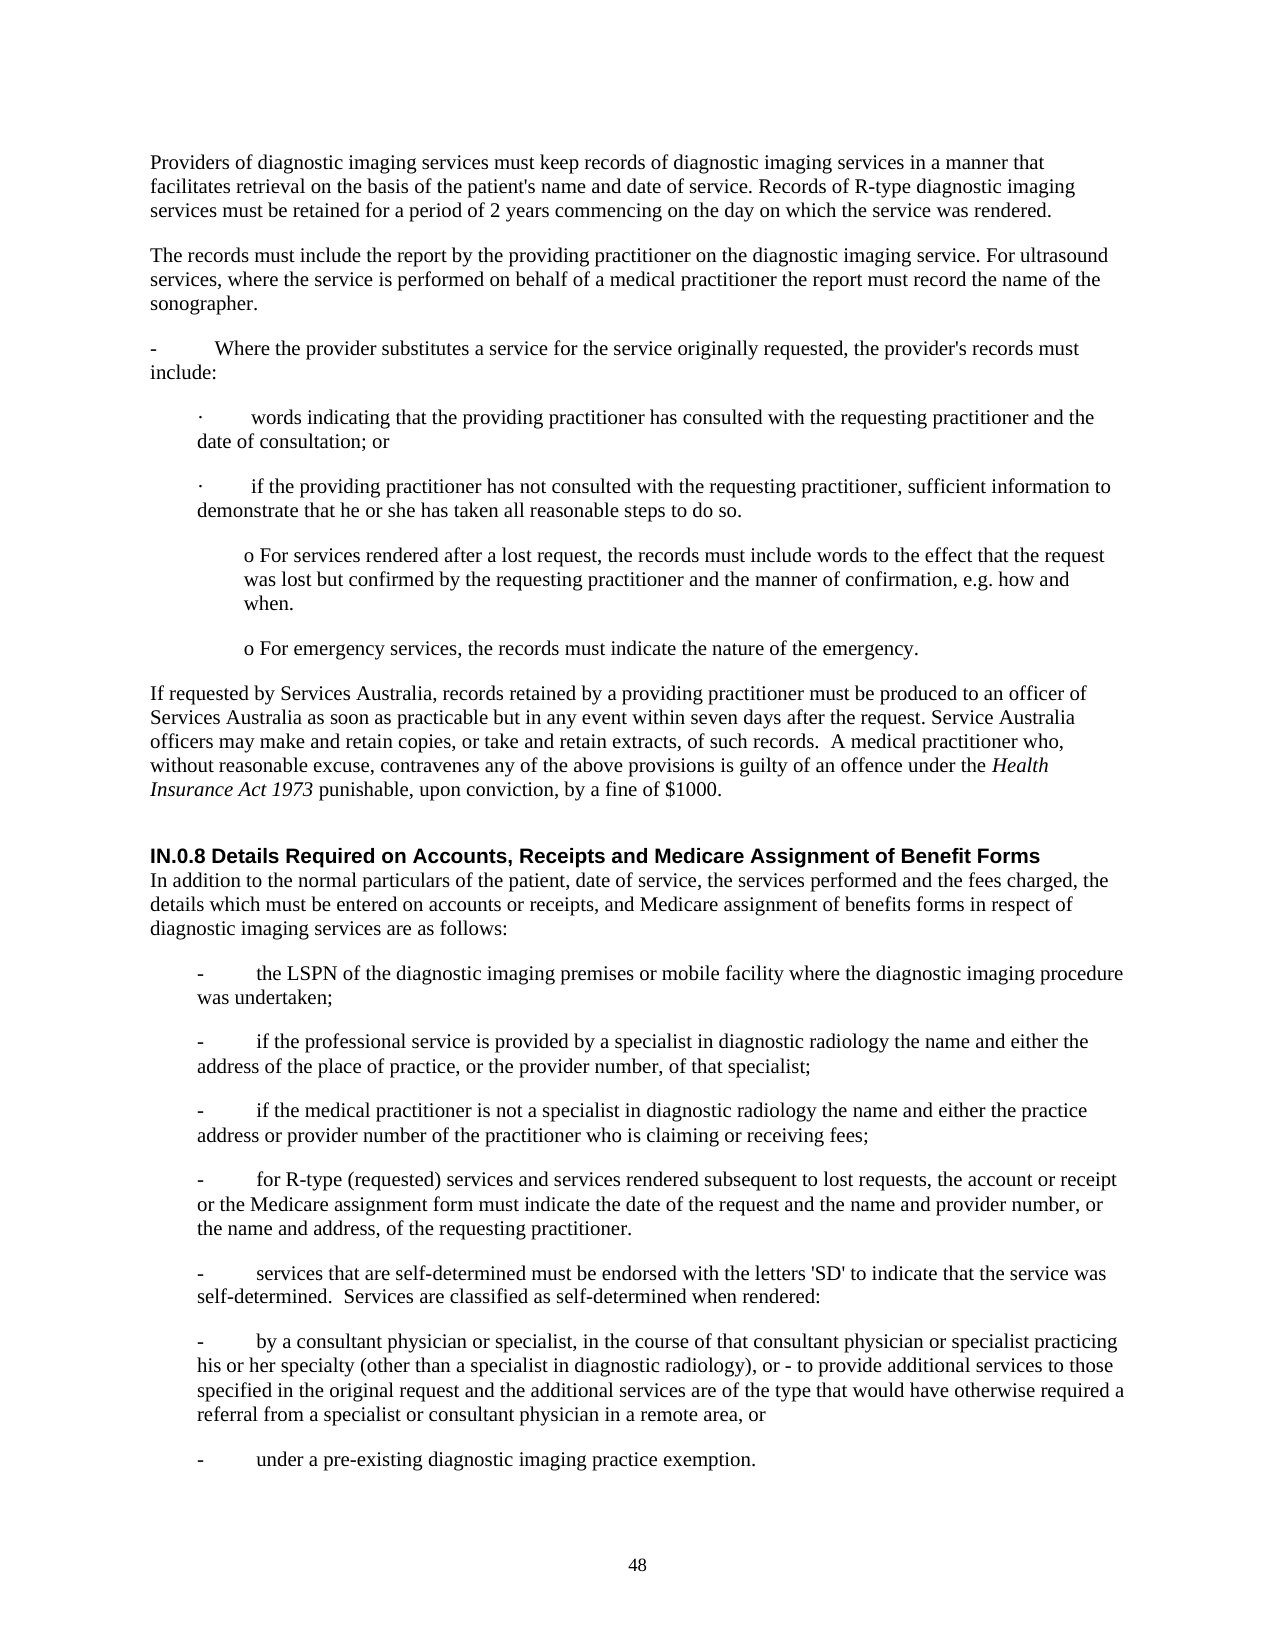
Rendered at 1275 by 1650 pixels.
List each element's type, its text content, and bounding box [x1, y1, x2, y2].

text The records must include the report by the providing practitioner on the diagnostic imaging service. For ultrasound services, where the service is performed on behalf of a medical practitioner the report must record the name of the sonographer. [150, 243, 1125, 315]
text · if the providing practitioner has not consulted with the requesting practitioner, sufficient information to demonstrate that he or she has taken all reasonable steps to do so. [151, 474, 1125, 522]
text o For emergency services, the records must indicate the nature of the emergency. [179, 636, 1125, 660]
text Providers of diagnostic imaging services must keep records of diagnostic imaging services in a manner that facilitates retrieval on the basis of the patient's name and date of service. Records of R-type diagnostic imaging services must be retained for a period of 2 years commencing on the day on which the service was rendered. [150, 150, 1125, 222]
text - the LSPN of the diagnostic imaging premises or mobile facility where the diagnostic imaging procedure was undertaken; [151, 961, 1125, 1009]
text - if the professional service is provided by a specialist in diagnostic radiology the name and either the address of the place of practice, or the provider number, of that specialist; [151, 1029, 1125, 1078]
text o For services rendered after a lost request, the records must include words to the effect that the request was lost but confirmed by the requesting practitioner and the manner of confirmation, e.g. how and when. [179, 543, 1125, 615]
text IN.0.8 Details Required on Accounts, Receipts and Medicare Assignment of Benefit Forms [150, 843, 1125, 867]
text - under a pre-existing diagnostic imaging practice exemption. [151, 1446, 1125, 1471]
text · words indicating that the providing practitioner has consulted with the requesting practitioner and the date of consultation; or [151, 405, 1125, 453]
text If requested by Services Australia, records retained by a providing practitioner must be produced to an officer of Services Australia as soon as practicable but in any event within seven days after the request. Service Australia officers may make and retain copies, or take and retain extracts, of such records. A medical practitioner who, without reasonable excuse, contravenes any of the above provisions is guilty of an offence under the Health Insurance Act 1973 punishable, upon conviction, by a fine of $1000. [150, 681, 1125, 801]
text In addition to the normal particulars of the patient, date of service, the services performed and the fees charged, the details which must be entered on accounts or receipts, and Medicare assignment of benefits forms in respect of diagnostic imaging services are as follows: [150, 867, 1125, 940]
text - by a consultant physician or specialist, in the course of that consultant physician or specialist practicing his or her specialty (other than a specialist in diagnostic radiology), or - to provide additional services to those specified in the original request and the additional services are of the type that would have otherwise required a referral from a specialist or consultant physician in a remote area, or [151, 1329, 1125, 1426]
text - services that are self-determined must be endorsed with the letters 'SD' to indicate that the service was self-determined. Services are classified as self-determined when rendered: [151, 1260, 1125, 1308]
text - for R-type (requested) services and services rendered subsequent to lost requests, the account or receipt or the Medicare assignment form must indicate the date of the request and the name and provider number, or the name and address, of the requesting practitioner. [151, 1167, 1125, 1239]
text - Where the provider substitutes a service for the service originally requested, the provider's records must include: [150, 336, 1125, 384]
text - if the medical practitioner is not a specialist in diagnostic radiology the name and either the practice address or provider number of the practitioner who is claiming or receiving fees; [151, 1098, 1125, 1147]
